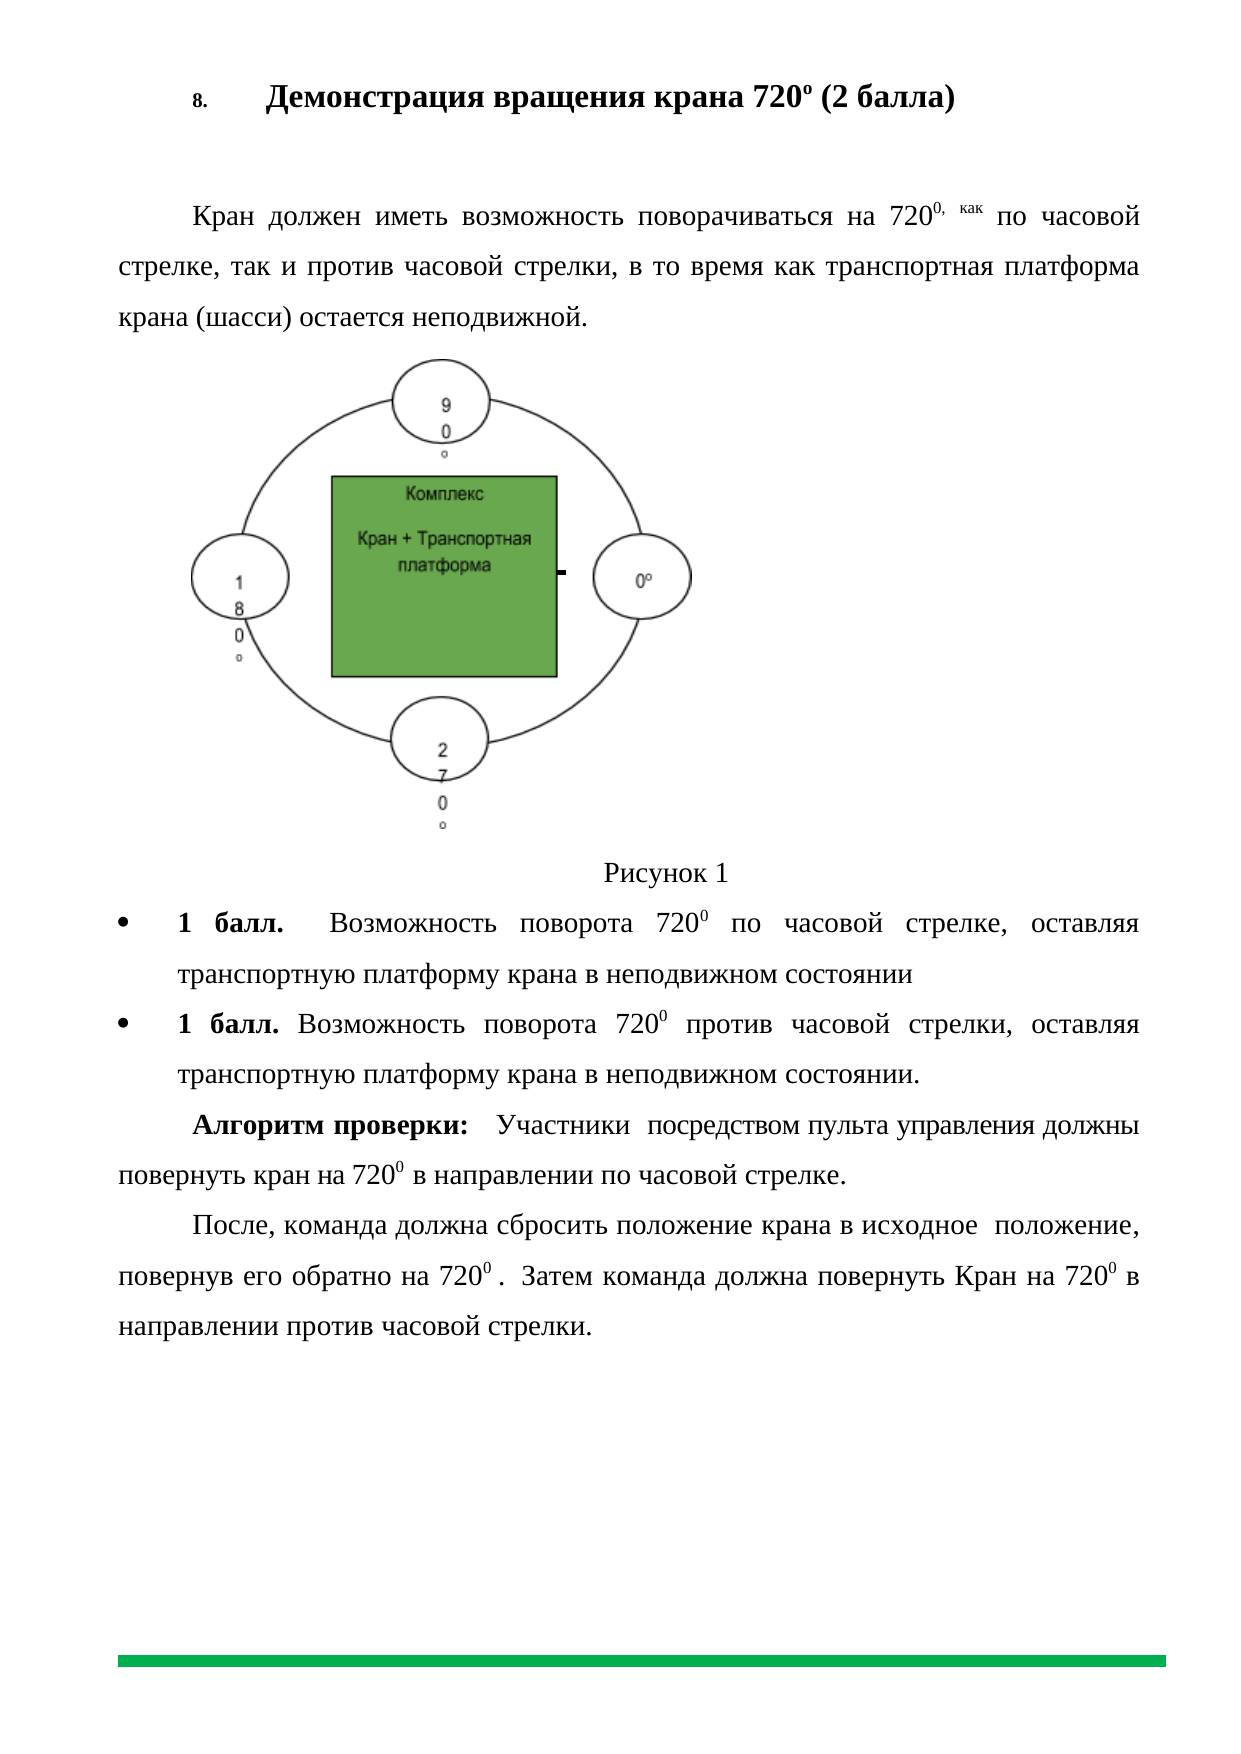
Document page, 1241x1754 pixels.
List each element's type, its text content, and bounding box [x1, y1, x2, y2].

list 1 балл. Возможность поворота 7200 против часовой стрелки, оставляя транспортную платформу крана в неподвижном состоянии. [118, 1006, 1140, 1090]
picture [191, 359, 692, 829]
text Кран должен иметь возможность поворачиваться на 7200, как по часовой стрелке, так и против часовой стрелки, в то время как транспортная платформа крана (шасси) остается неподвижной. [118, 198, 1140, 332]
text Демонстрация вращения крана 720o (2 балла) [118, 77, 1166, 115]
list 1 балл. Возможность поворота 7200 по часовой стрелке, оставляя транспортную платформу крана в неподвижном состоянии [118, 905, 1139, 989]
text Рисунок 1 [118, 855, 1140, 888]
text После, команда должна сбросить положение крана в исходное положение, повернув его обратно на 7200 . Затем команда должна повернуть Кран на 7200 в направлении против часовой стрелки. [118, 1207, 1140, 1342]
text Алгоритм проверки: Участники посредством пульта управления должны повернуть кран на 7200 в направлении по часовой стрелке. [118, 1107, 1140, 1191]
